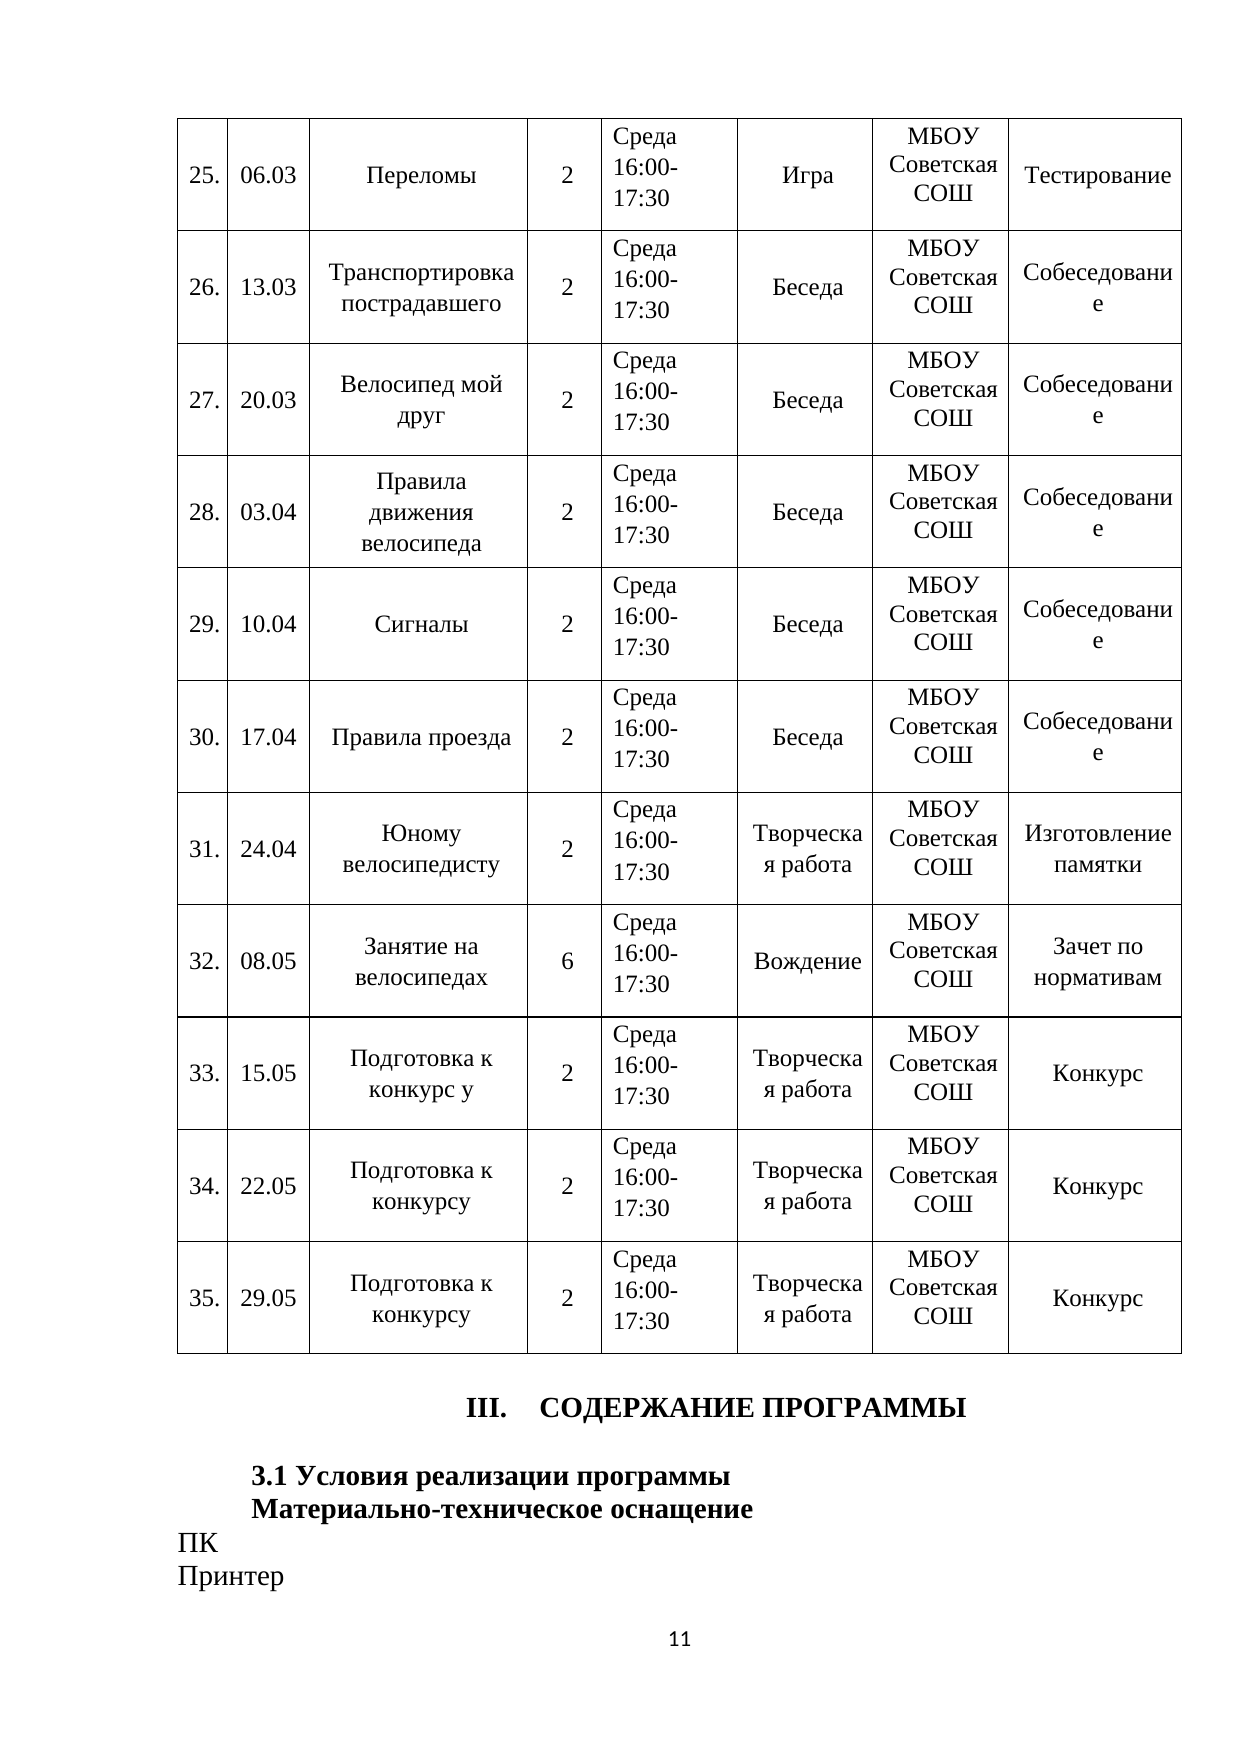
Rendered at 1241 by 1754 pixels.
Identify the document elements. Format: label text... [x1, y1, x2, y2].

table_cell 2 [528, 1018, 601, 1129]
table_cell Игра [738, 119, 872, 230]
table_cell Беседа [738, 681, 872, 792]
table_cell 29.05 [228, 1242, 309, 1353]
table_cell Подготовка к конкурсу [310, 1130, 527, 1241]
table_cell 2 [528, 231, 601, 343]
table_cell МБОУ Советская СОШ [873, 231, 1008, 343]
table_cell МБОУ Советская СОШ [873, 1242, 1008, 1353]
table_cell МБОУ Советская СОШ [873, 793, 1008, 904]
table_cell Творческая работа [738, 1242, 872, 1353]
table_cell Среда 16:00-17:30 [602, 681, 737, 792]
table_cell Собеседование [1009, 231, 1181, 343]
table_cell Среда 16:00-17:30 [602, 568, 737, 679]
table_cell 32. [178, 905, 227, 1016]
table_cell Подготовка к конкурс у [310, 1018, 527, 1129]
table_cell МБОУ Советская СОШ [873, 681, 1008, 792]
subtitle 3.1 Условия реализации программы [177, 1458, 1181, 1491]
table_cell МБОУ Советская СОШ [873, 1130, 1008, 1241]
table_cell Собеседование [1009, 568, 1181, 679]
table_cell 27. [178, 344, 227, 455]
table_cell 2 [528, 456, 601, 567]
table_cell Юному велосипедисту [310, 793, 527, 904]
table_cell 29. [178, 568, 227, 679]
table_cell Зачет по нормативам [1009, 905, 1181, 1016]
table_cell 17.04 [228, 681, 309, 792]
table_cell МБОУ Советская СОШ [873, 456, 1008, 567]
table_cell Среда 16:00-17:30 [602, 793, 737, 904]
table_cell 22.05 [228, 1130, 309, 1241]
table_cell 2 [528, 119, 601, 230]
table_cell Конкурс [1009, 1018, 1181, 1129]
table_cell МБОУ Советская СОШ [873, 568, 1008, 679]
table_cell Конкурс [1009, 1242, 1181, 1353]
table_cell Занятие на велосипедах [310, 905, 527, 1016]
table_cell 2 [528, 681, 601, 792]
table_cell МБОУ Советская СОШ [873, 344, 1008, 455]
table_cell Среда 16:00-17:30 [602, 905, 737, 1016]
table_cell Среда 16:00-17:30 [602, 1130, 737, 1241]
table_cell МБОУ Советская СОШ [873, 119, 1008, 230]
table_cell Творческая работа [738, 1130, 872, 1241]
table_cell 2 [528, 1242, 601, 1353]
table_cell 10.04 [228, 568, 309, 679]
list СОДЕРЖАНИЕ ПРОГРАММЫ [177, 1391, 1181, 1424]
table_cell Изготовление памятки [1009, 793, 1181, 904]
table_cell Правила движения велосипеда [310, 456, 527, 567]
table_cell Правила проезда [310, 681, 527, 792]
table_cell Тестирование [1009, 119, 1181, 230]
table_cell 13.03 [228, 231, 309, 343]
table_cell МБОУ Советская СОШ [873, 905, 1008, 1016]
table_cell 2 [528, 1130, 601, 1241]
table_cell 28. [178, 456, 227, 567]
table_cell Собеседование [1009, 344, 1181, 455]
table_cell Вождение [738, 905, 872, 1016]
table_cell Подготовка к конкурсу [310, 1242, 527, 1353]
table_cell 31. [178, 793, 227, 904]
table_cell 2 [528, 793, 601, 904]
table_cell Беседа [738, 344, 872, 455]
text Материально-техническое оснащение [177, 1491, 1181, 1525]
table_cell МБОУ Советская СОШ [873, 1018, 1008, 1129]
table_cell Среда 16:00-17:30 [602, 119, 737, 230]
table_cell Среда 16:00-17:30 [602, 231, 737, 343]
table_cell Сигналы [310, 568, 527, 679]
table_cell Беседа [738, 456, 872, 567]
table_cell Среда 16:00-17:30 [602, 456, 737, 567]
table_cell Творческая работа [738, 1018, 872, 1129]
table_cell 34. [178, 1130, 227, 1241]
table_cell 6 [528, 905, 601, 1016]
table_cell Велосипед мой друг [310, 344, 527, 455]
table_cell Среда 16:00-17:30 [602, 344, 737, 455]
table_cell Среда 16:00-17:30 [602, 1242, 737, 1353]
table_cell 15.05 [228, 1018, 309, 1129]
table_cell Среда 16:00-17:30 [602, 1018, 737, 1129]
table_cell Творческая работа [738, 793, 872, 904]
table_cell Транспортировка пострадавшего [310, 231, 527, 343]
table_cell 20.03 [228, 344, 309, 455]
table_cell 08.05 [228, 905, 309, 1016]
table_cell Собеседование [1009, 681, 1181, 792]
table_cell Беседа [738, 231, 872, 343]
table_cell 35. [178, 1242, 227, 1353]
text ПК [177, 1525, 1181, 1558]
table_cell 2 [528, 568, 601, 679]
table_cell 24.04 [228, 793, 309, 904]
table_cell 30. [178, 681, 227, 792]
table_cell 06.03 [228, 119, 309, 230]
table_cell Конкурс [1009, 1130, 1181, 1241]
text Принтер [177, 1558, 1181, 1592]
table_cell 03.04 [228, 456, 309, 567]
table_cell Собеседование [1009, 456, 1181, 567]
table_cell 25. [178, 119, 227, 230]
table_cell 26. [178, 231, 227, 343]
table_cell 2 [528, 344, 601, 455]
table_cell 33. [178, 1018, 227, 1129]
table_cell Беседа [738, 568, 872, 679]
table_cell Переломы [310, 119, 527, 230]
